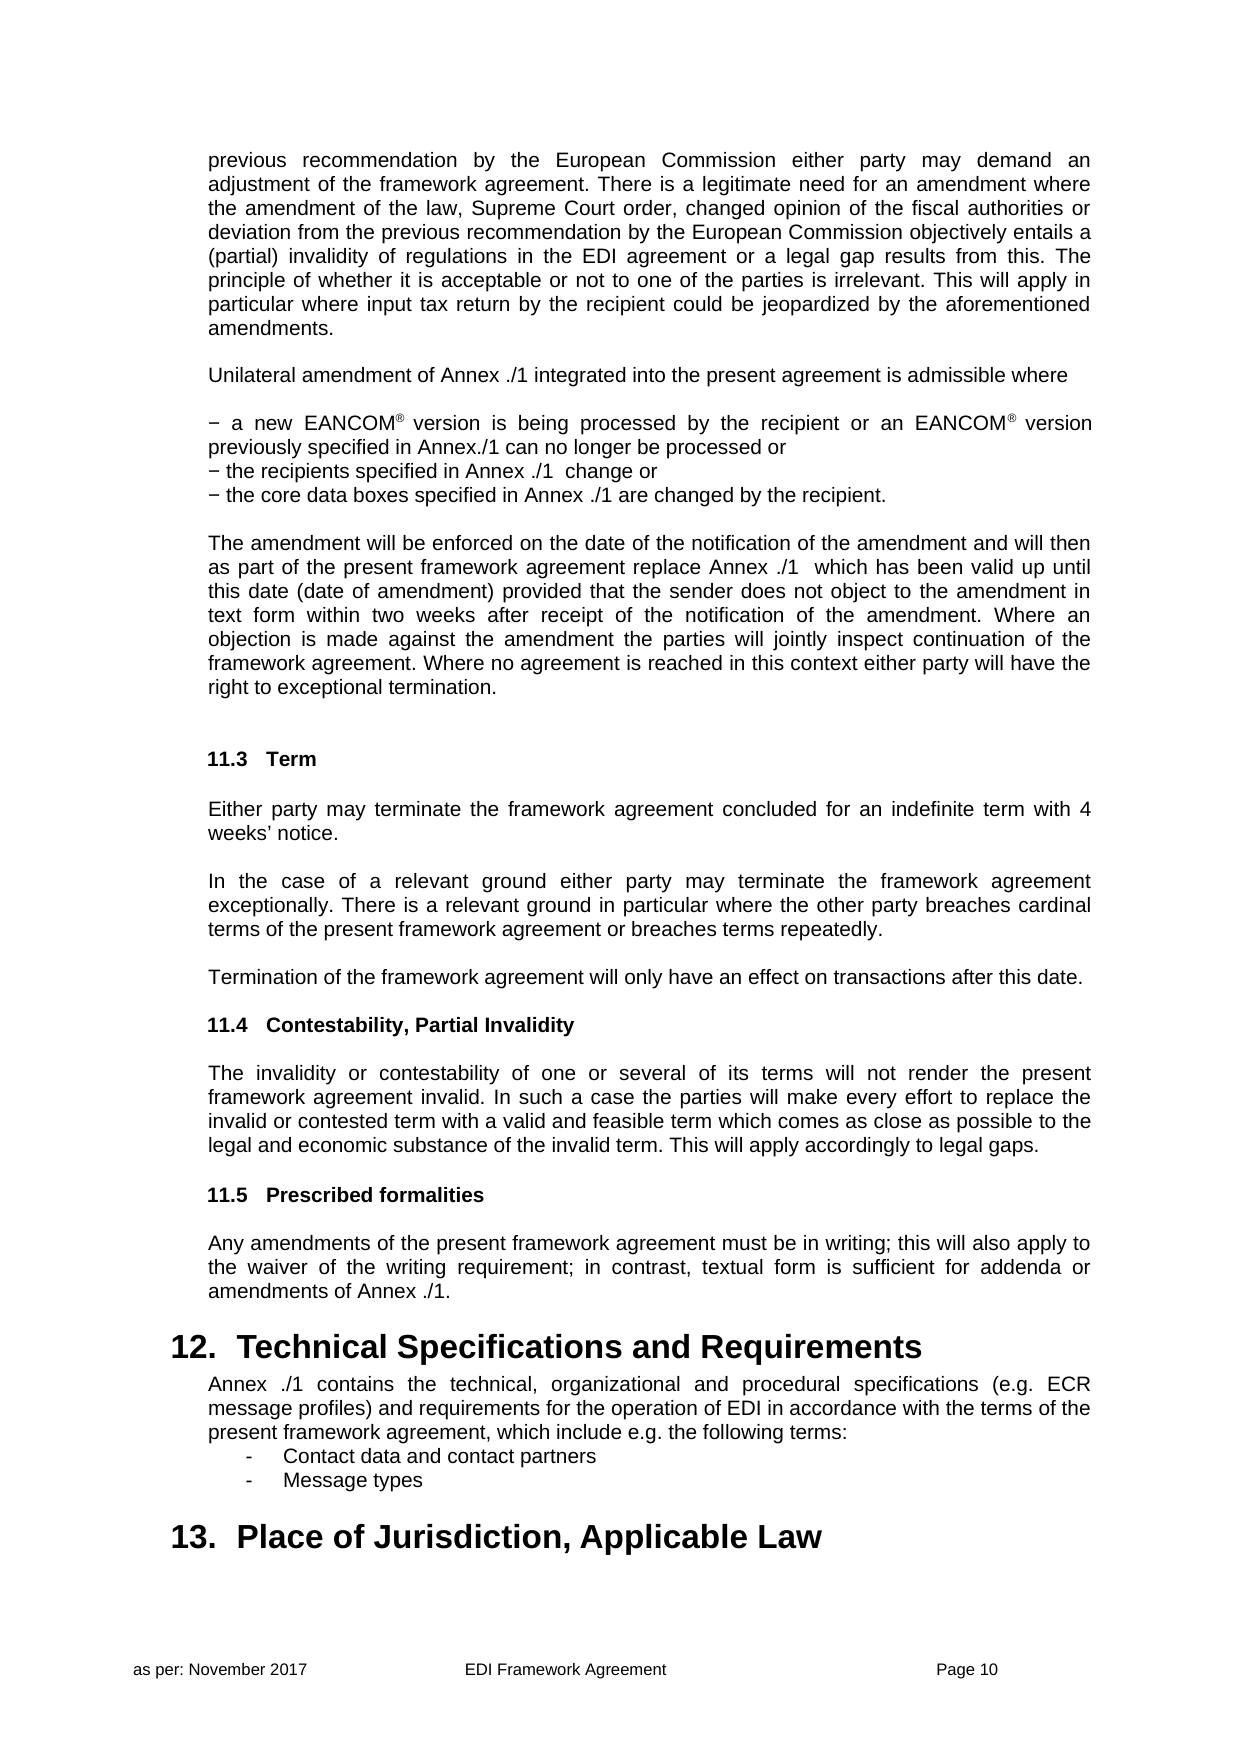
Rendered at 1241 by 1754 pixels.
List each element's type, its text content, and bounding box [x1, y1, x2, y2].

subtitle Place of Jurisdiction, Applicable Law [170, 1517, 1092, 1555]
list − the recipients specified in Annex ./1 change or [208, 459, 1092, 483]
list Unilateral amendment of Annex ./1 integrated into the present agreement is admissible where [208, 363, 1092, 387]
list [208, 148, 1092, 339]
list The invalidity or contestability of one or several of its terms will not render the present framework agreement invalid. In such a case the parties will make every effort to replace the invalid or contested term with a valid and feasible term which comes as close as possible to the legal and economic substance of the invalid term. This will apply accordingly to legal gaps. [208, 1061, 1092, 1156]
list Contact data and contact partners [245, 1444, 1092, 1468]
list Termination of the framework agreement will only have an effect on transactions after this date. [208, 965, 1092, 989]
list Prescribed formalities [207, 1183, 1092, 1207]
list Any amendments of the present framework agreement must be in writing; this will also apply to the waiver of the writing requirement; in contrast, textual form is sufficient for addenda or amendments of Annex ./1. [208, 1231, 1092, 1302]
list − a new EANCOM® version is being processed by the recipient or an EANCOM® version previously specified in Annex./1 can no longer be processed or [208, 411, 1092, 459]
list Term [207, 747, 1092, 771]
list Contestability, Partial Invalidity [207, 1013, 1092, 1037]
list Either party may terminate the framework agreement concluded for an indefinite term with 4 weeks’ notice. [208, 797, 1092, 845]
list Message types [245, 1468, 1092, 1492]
list Annex ./1 contains the technical, organizational and procedural specifications (e.g. ECR message profiles) and requirements for the operation of EDI in accordance with the terms of the present framework agreement, which include e.g. the following terms: [208, 1372, 1092, 1444]
list In the case of a relevant ground either party may terminate the framework agreement exceptionally. There is a relevant ground in particular where the other party breaches cardinal terms of the present framework agreement or breaches terms repeatedly. [208, 869, 1092, 941]
subtitle Technical Specifications and Requirements [170, 1327, 1092, 1366]
list − the core data boxes specified in Annex ./1 are changed by the recipient. [208, 483, 1092, 507]
list The amendment will be enforced on the date of the notification of the amendment and will then as part of the present framework agreement replace Annex ./1 which has been valid up until this date (date of amendment) provided that the sender does not object to the amendment in text form within two weeks after receipt of the notification of the amendment. Where an objection is made against the amendment the parties will jointly inspect continuation of the framework agreement. Where no agreement is reached in this context either party will have the right to exceptional termination. [208, 531, 1092, 699]
